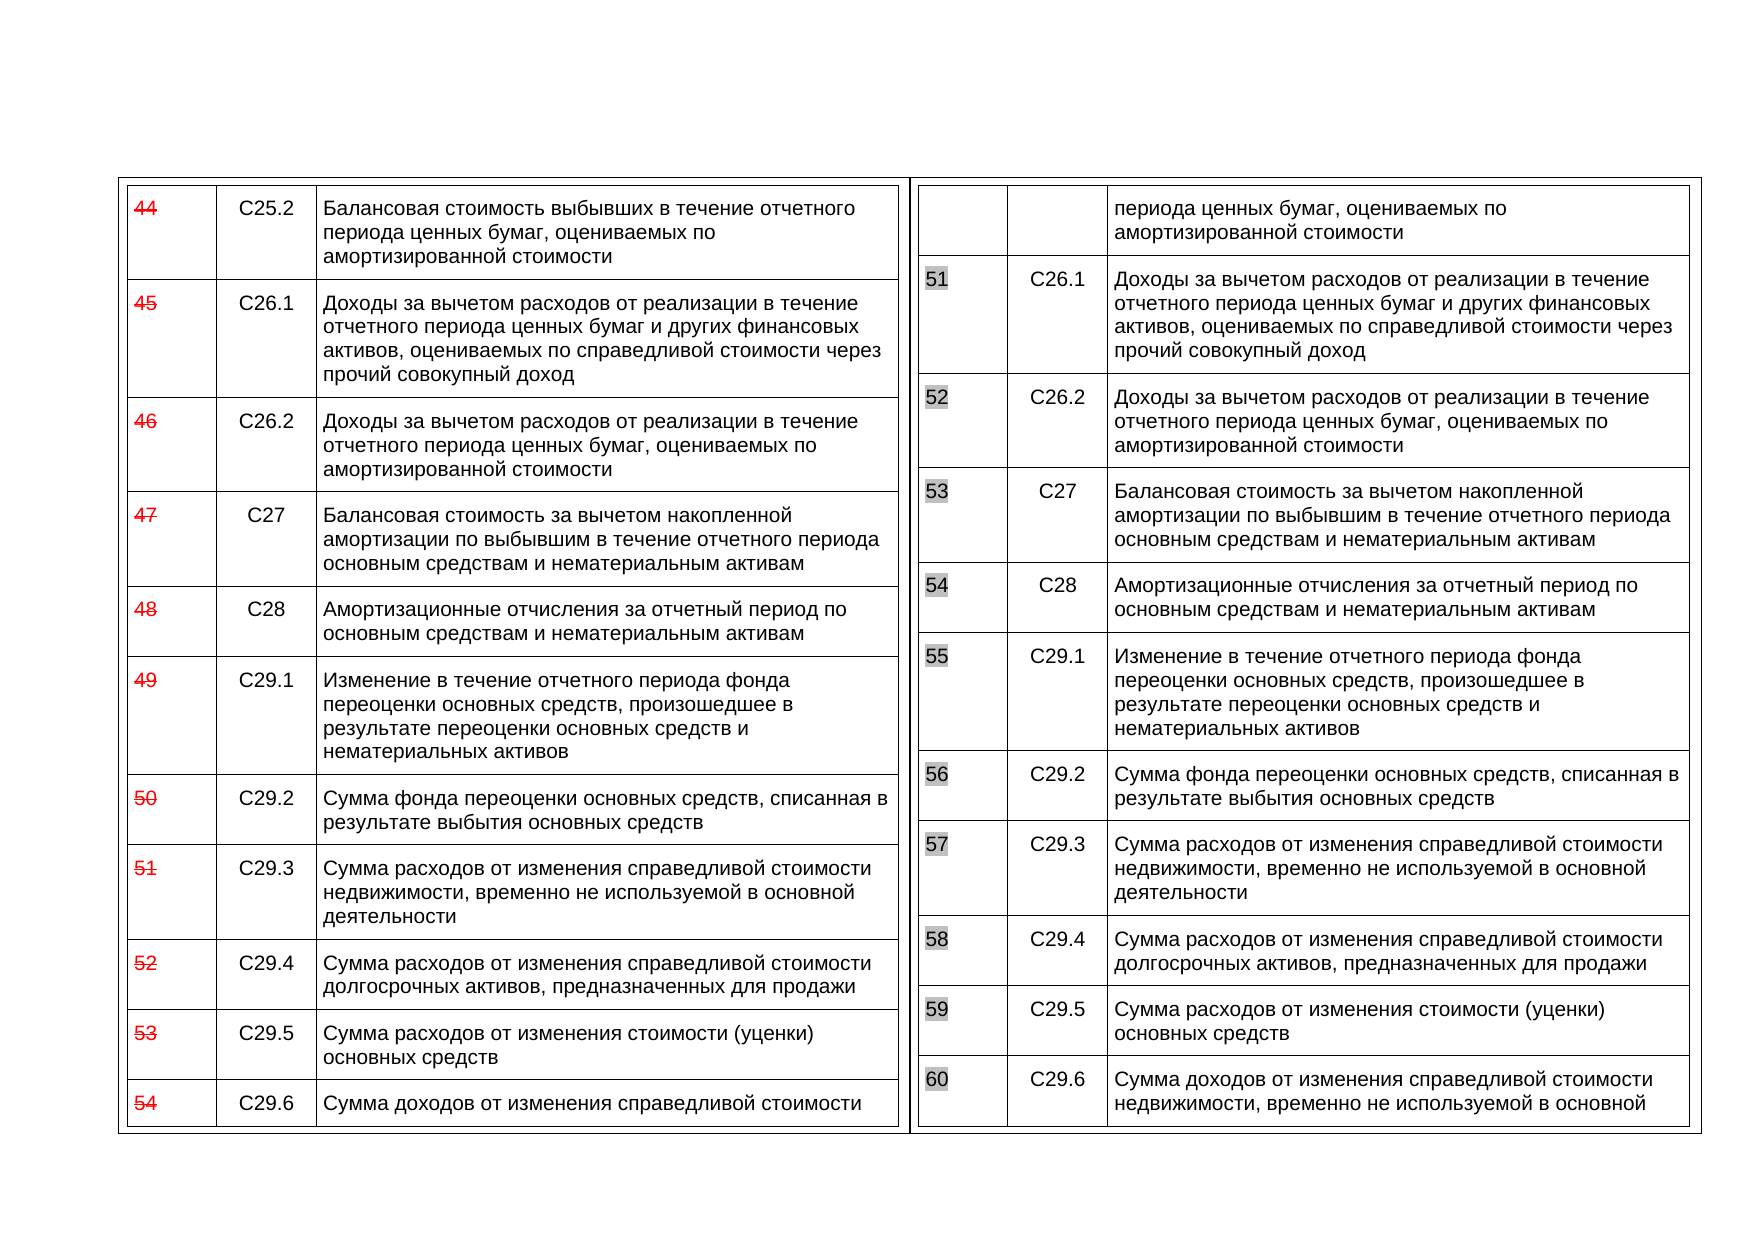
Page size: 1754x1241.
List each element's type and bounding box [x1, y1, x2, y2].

table_cell [911, 178, 1701, 1133]
table_cell [119, 178, 909, 1133]
